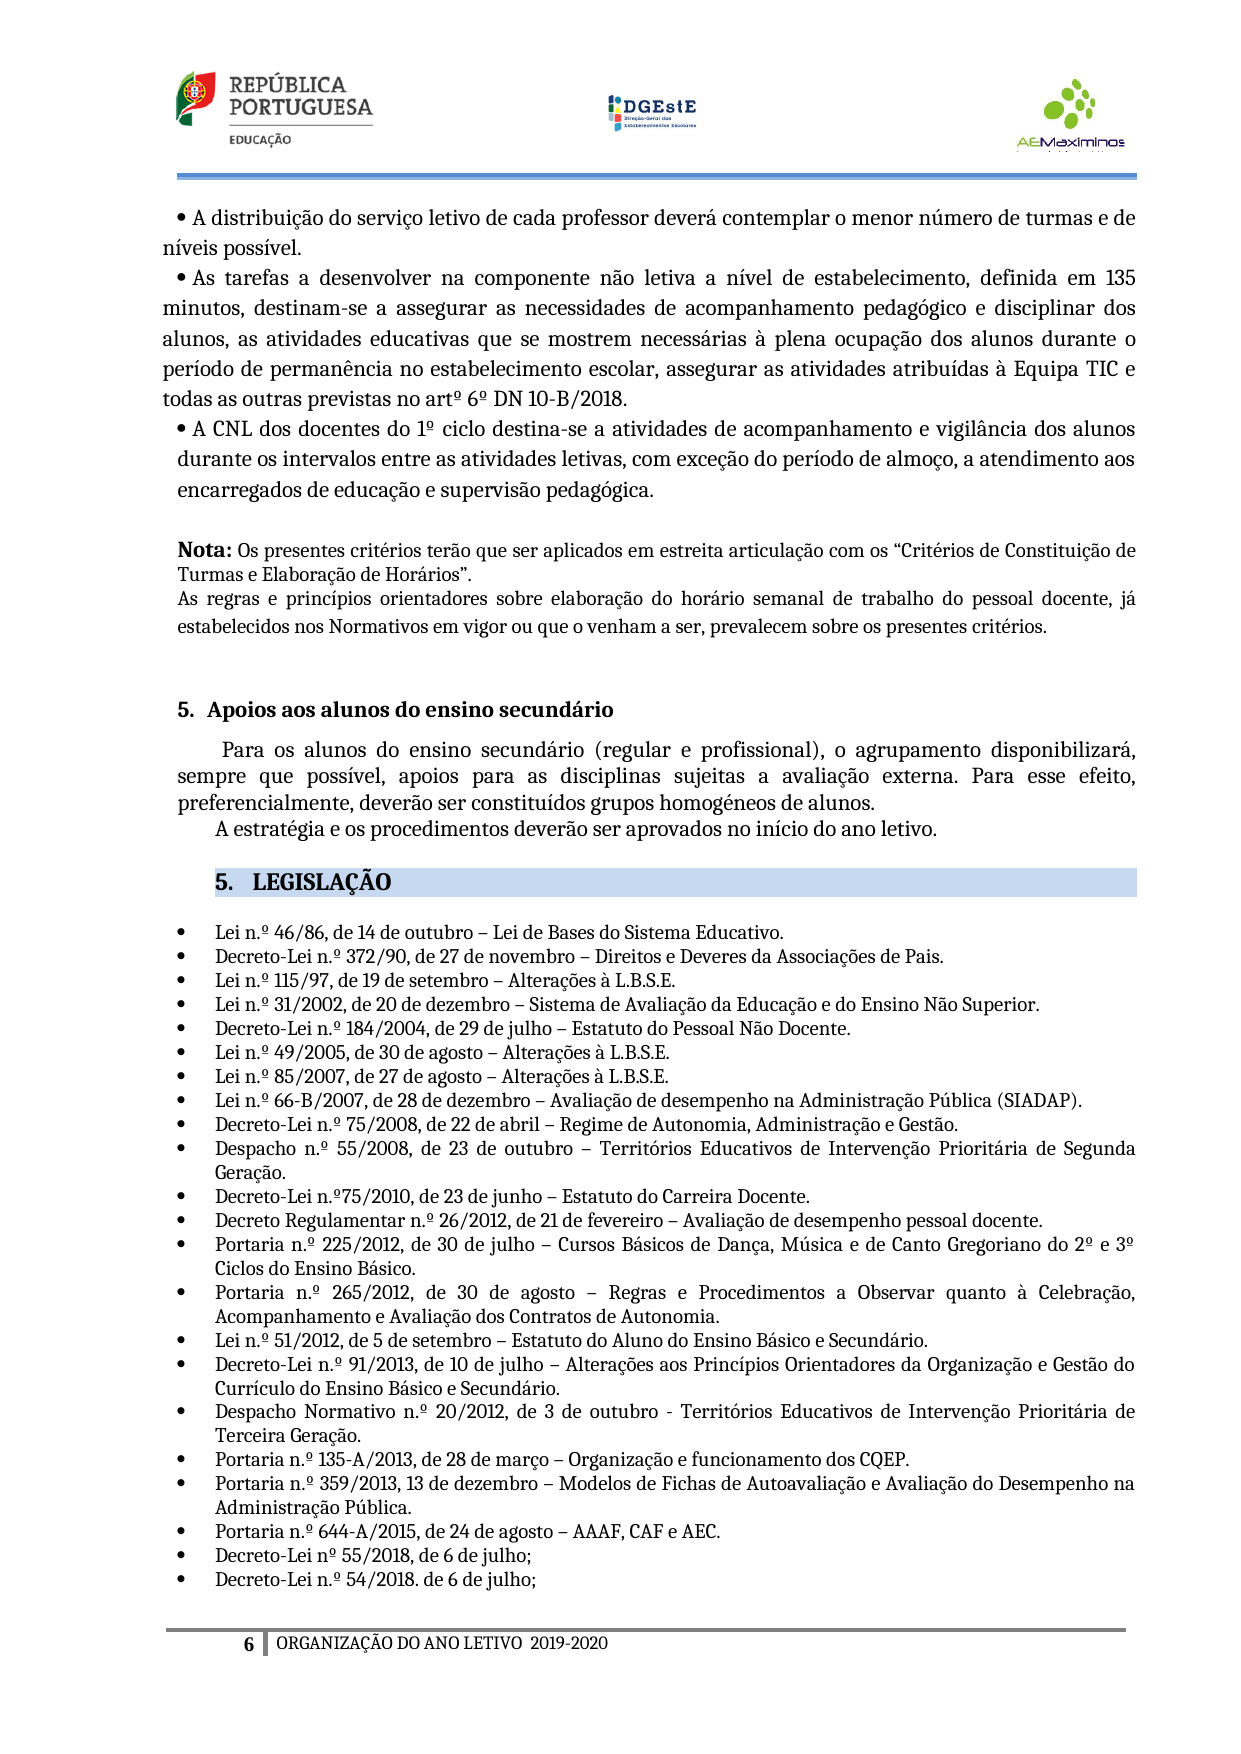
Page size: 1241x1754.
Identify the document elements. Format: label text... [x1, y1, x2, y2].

list Portaria n.º 644-A/2015, de 24 de agosto – AAAF, CAF e AEC. [177, 1520, 1137, 1544]
list A CNL dos docentes do 1º ciclo destina-se a atividades de acompanhamento e vigilância dos alunos durante os intervalos entre as atividades letivas, com exceção do período de almoço, a atendimento aos encarregados de educação e supervisão pedagógica. [177, 416, 1137, 503]
list Lei n.º 51/2012, de 5 de setembro – Estatuto do Aluno do Ensino Básico e Secundário. [177, 1328, 1137, 1352]
list Portaria n.º 265/2012, de 30 de agosto – Regras e Procedimentos a Observar quanto à Celebração, Acompanhamento e Avaliação dos Contratos de Autonomia. [177, 1280, 1137, 1328]
list Decreto-Lei n.º 372/90, de 27 de novembro – Direitos e Deveres da Associações de Pais. [177, 945, 1137, 969]
list As tarefas a desenvolver na componente não letiva a nível de estabelecimento, definida em 135 minutos, destinam-se a assegurar as necessidades de acompanhamento pedagógico e disciplinar dos alunos, as atividades educativas que se mostrem necessárias à plena ocupação dos alunos durante o período de permanência no estabelecimento escolar, assegurar as atividades atribuídas à Equipa TIC e todas as outras previstas no artº 6º DN 10-B/2018. [162, 265, 1137, 412]
text A estratégia e os procedimentos deverão ser aprovados no início do ano letivo. [177, 816, 1137, 842]
list A distribuição do serviço letivo de cada professor deverá contemplar o menor número de turmas e de níveis possível. [162, 204, 1137, 261]
list Apoios aos alunos do ensino secundário [177, 697, 1137, 723]
list Portaria n.º 225/2012, de 30 de julho – Cursos Básicos de Dança, Música e de Canto Gregoriano do 2º e 3º Ciclos do Ensino Básico. [177, 1232, 1137, 1280]
list Lei n.º 31/2002, de 20 de dezembro – Sistema de Avaliação da Educação e do Ensino Não Superior. [177, 993, 1137, 1017]
list Lei n.º 46/86, de 14 de outubro – Lei de Bases do Sistema Educativo. [177, 921, 1137, 945]
text Para os alunos do ensino secundário (regular e profissional), o agrupamento disponibilizará, sempre que possível, apoios para as disciplinas sujeitas a avaliação externa. Para esse efeito, preferencialmente, deverão ser constituídos grupos homogéneos de alunos. [177, 737, 1137, 816]
list Lei n.º 66-B/2007, de 28 de dezembro – Avaliação de desempenho na Administração Pública (SIADAP). [177, 1089, 1137, 1113]
picture [155, 64, 393, 152]
list Portaria n.º 359/2013, 13 de dezembro – Modelos de Fichas de Autoavaliação e Avaliação do Desempenho na Administração Pública. [177, 1472, 1137, 1520]
list Decreto-Lei nº 55/2018, de 6 de julho; [177, 1544, 1137, 1568]
list Lei n.º 49/2005, de 30 de agosto – Alterações à L.B.S.E. [177, 1041, 1137, 1065]
list Despacho Normativo n.º 20/2012, de 3 de outubro - Territórios Educativos de Intervenção Prioritária de Terceira Geração. [177, 1400, 1137, 1448]
text Nota: Os presentes critérios terão que ser aplicados em estreita articulação com os “Critérios de Constituição de Turmas e Elaboração de Horários”. [177, 537, 1137, 587]
picture [1015, 79, 1124, 151]
list LEGISLAÇÃO [215, 868, 1137, 897]
list Decreto-Lei n.º 184/2004, de 29 de julho – Estatuto do Pessoal Não Docente. [177, 1017, 1137, 1041]
list Decreto-Lei n.º75/2010, de 23 de junho – Estatuto do Carreira Docente. [177, 1184, 1137, 1208]
text As regras e princípios orientadores sobre elaboração do horário semanal de trabalho do pessoal docente, já estabelecidos nos Normativos em vigor ou que o venham a ser, prevalecem sobre os presentes critérios. [177, 587, 1137, 638]
list Decreto-Lei n.º 75/2008, de 22 de abril – Regime de Autonomia, Administração e Gestão. [177, 1113, 1137, 1137]
list Portaria n.º 135-A/2013, de 28 de março – Organização e funcionamento dos CQEP. [177, 1448, 1137, 1472]
list Decreto-Lei n.º 54/2018. de 6 de julho; [177, 1568, 1137, 1592]
picture [600, 73, 707, 153]
list Lei n.º 85/2007, de 27 de agosto – Alterações à L.B.S.E. [177, 1065, 1137, 1089]
list Lei n.º 115/97, de 19 de setembro – Alterações à L.B.S.E. [177, 969, 1137, 993]
list Decreto-Lei n.º 91/2013, de 10 de julho – Alterações aos Princípios Orientadores da Organização e Gestão do Currículo do Ensino Básico e Secundário. [177, 1352, 1137, 1400]
list Decreto Regulamentar n.º 26/2012, de 21 de fevereiro – Avaliação de desempenho pessoal docente. [177, 1208, 1137, 1232]
list Despacho n.º 55/2008, de 23 de outubro – Territórios Educativos de Intervenção Prioritária de Segunda Geração. [177, 1137, 1137, 1184]
